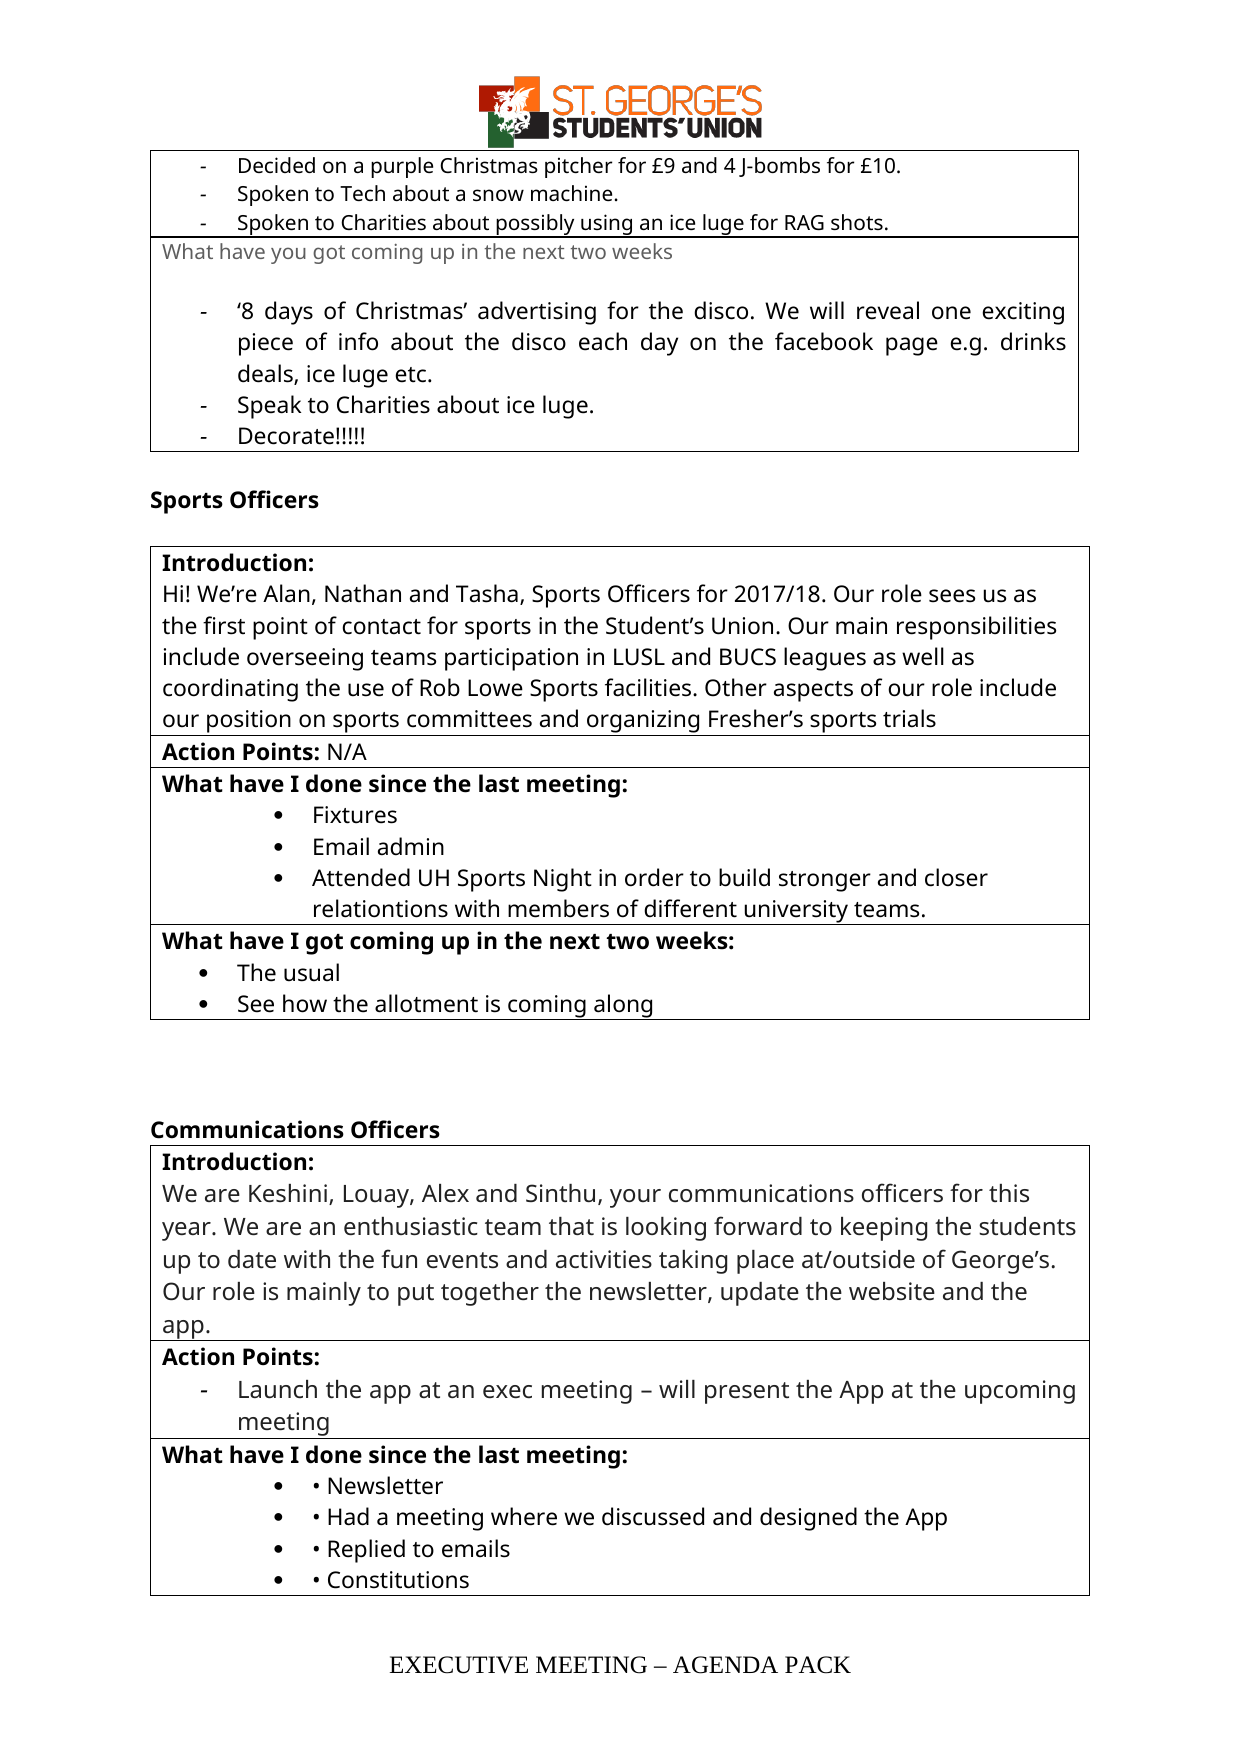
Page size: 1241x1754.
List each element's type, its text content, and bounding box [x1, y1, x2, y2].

text Sports Officers [150, 483, 1090, 515]
table_cell What have you got coming up in the next two weeks ‘8 days of Christmas’ advertising for the disco. We will reveal one exciting piece of info about the disco each day on the facebook page e.g. drinks deals, ice luge etc. Speak to Charities about ice luge. Decorate!!!!! [151, 238, 1078, 451]
table_cell Action Points: Launch the app at an exec meeting – will present the App at the upcoming meeting [151, 1341, 1089, 1438]
table_header Introduction: We are Keshini, Louay, Alex and Sinthu, your communications officers for this year. We are an enthusiastic team that is looking forward to keeping the students up to date with the fun events and activities taking place at/outside of George’s. Our role is mainly to put together the newsletter, update the website and the app. [151, 1146, 1089, 1340]
picture [475, 75, 765, 150]
table_cell Action Points: N/A [151, 736, 1089, 767]
text Communications Officers [150, 1114, 1090, 1145]
table_header Introduction: Hi! We’re Alan, Nathan and Tasha, Sports Officers for 2017/18. Our role sees us as the first point of contact for sports in the Student’s Union. Our main responsibilities include overseeing teams participation in LUSL and BUCS leagues as well as coordinating the use of Rob Lowe Sports facilities. Other aspects of our role include our position on sports committees and organizing Fresher’s sports trials [151, 547, 1089, 734]
table_cell What have I got coming up in the next two weeks: The usual See how the allotment is coming along [151, 925, 1089, 1019]
table_cell What have I done since the last meeting: Fixtures Email admin Attended UH Sports Night in order to build stronger and closer relationtions with members of different university teams. [151, 768, 1089, 924]
